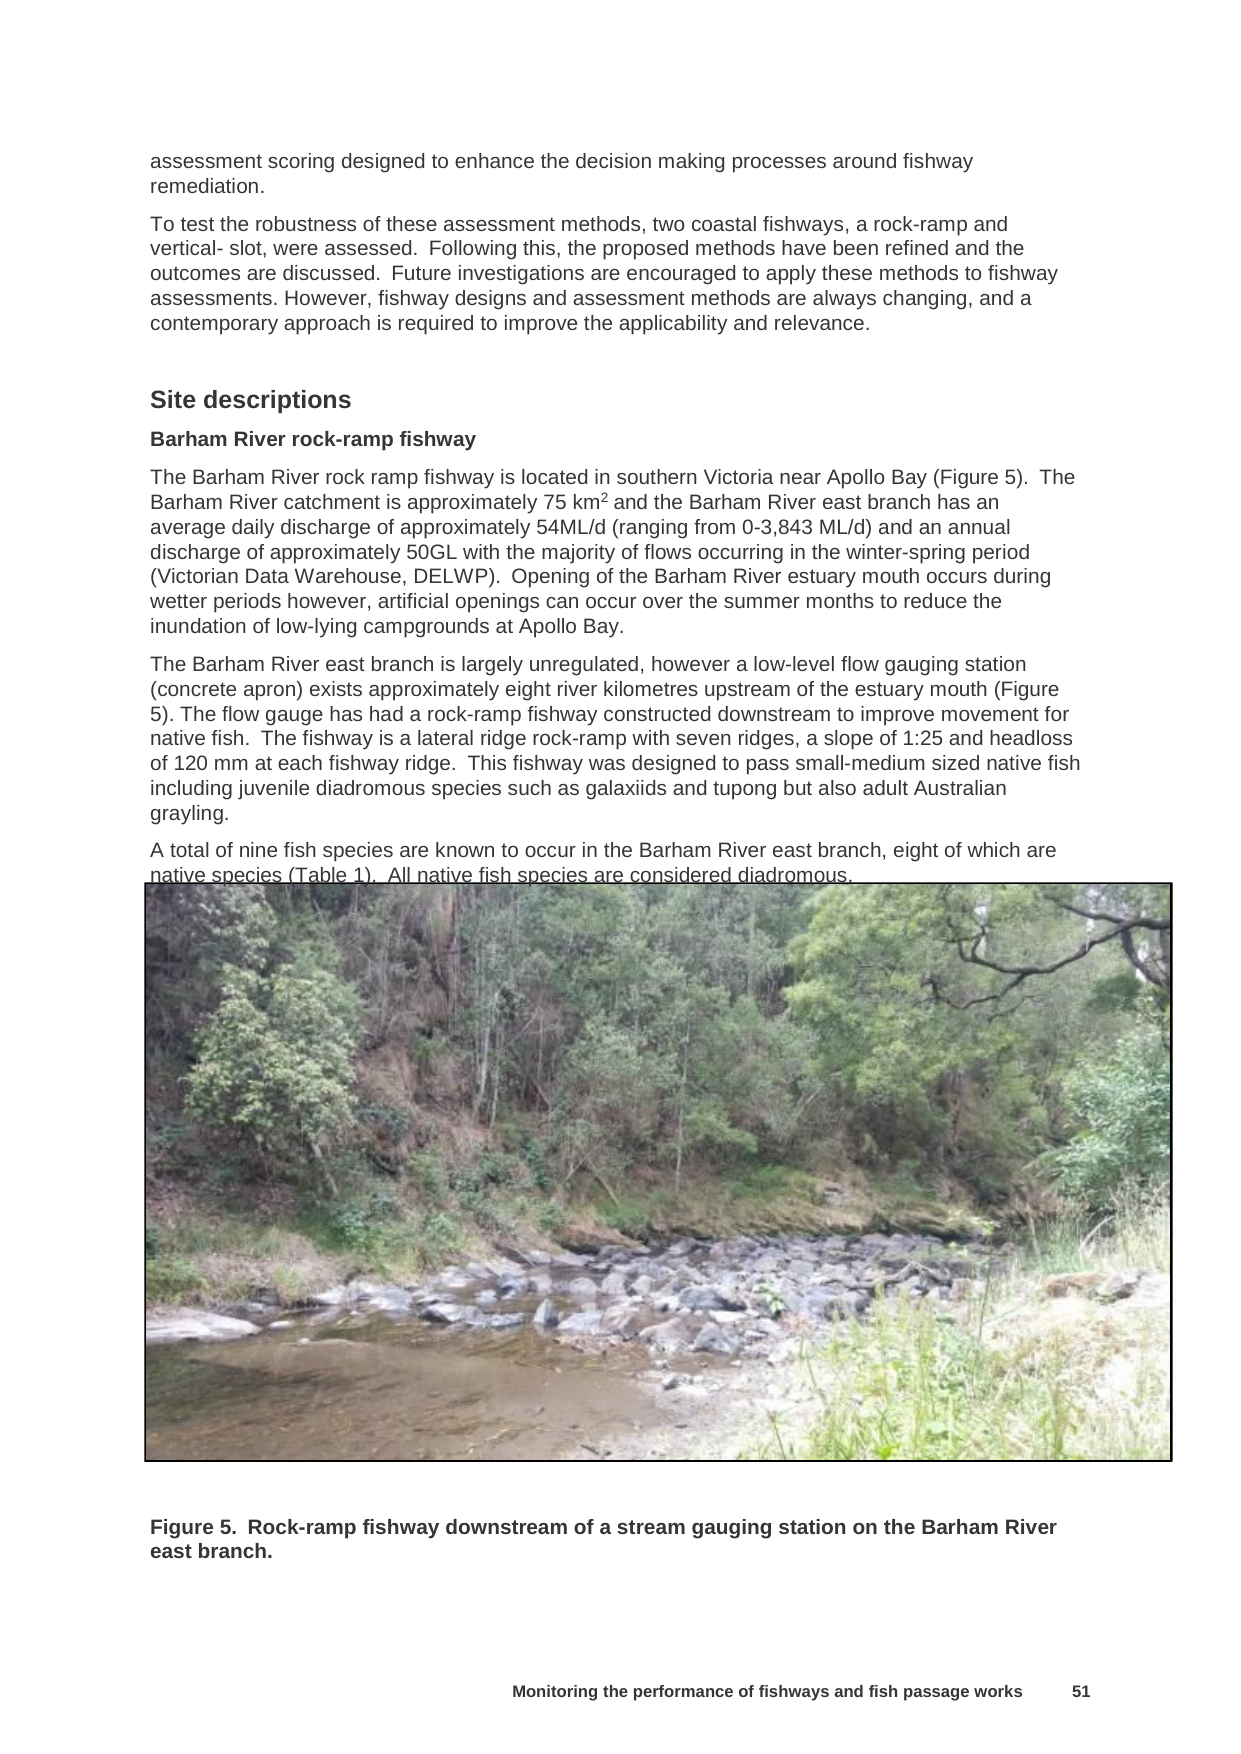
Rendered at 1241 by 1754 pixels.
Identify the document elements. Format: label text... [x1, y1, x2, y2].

subtitle Barham River rock-ramp fishway [150, 427, 1103, 451]
subtitle Figure 5. Rock-ramp fishway downstream of a stream gauging station on the Barham River east branch. [150, 1515, 1076, 1563]
text The Barham River east branch is largely unregulated, however a low-level flow gauging station (concrete apron) exists approximately eight river kilometres upstream of the estuary mouth (Figure 5). The flow gauge has had a rock-ramp fishway constructed downstream to improve movement for native fish. The fishway is a lateral ridge rock-ramp with seven ridges, a slope of 1:25 and headloss of 120 mm at each fishway ridge. This fishway was designed to pass small-medium sized native fish including juvenile diadromous species such as galaxiids and tupong but also adult Australian grayling. [150, 652, 1087, 825]
picture [146, 884, 1170, 1460]
subtitle Site descriptions [150, 385, 1103, 414]
text assessment scoring designed to enhance the decision making processes around fishway remediation. [150, 149, 1074, 198]
text The Barham River rock ramp fishway is located in southern Victoria near Apollo Bay (Figure 5). The Barham River catchment is approximately 75 km2 and the Barham River east branch has an average daily discharge of approximately 54ML/d (ranging from 0-3,843 ML/d) and an annual discharge of approximately 50GL with the majority of flows occurring in the winter-spring period (Victorian Data Warehouse, DELWP). Opening of the Barham River estuary mouth occurs during wetter periods however, artificial openings can occur over the summer months to reduce the inundation of low-lying campgrounds at Apollo Bay. [150, 464, 1080, 638]
text A total of nine fish species are known to occur in the Barham River east branch, eight of which are native species (Table 1). All native fish species are considered diadromous. [150, 838, 1076, 887]
text Monitoring the performance of fishways and fish passage works 51 [512, 1682, 1103, 1701]
text To test the robustness of these assessment methods, two coastal fishways, a rock-ramp and vertical- slot, were assessed. Following this, the proposed methods have been refined and the outcomes are discussed. Future investigations are encouraged to apply these methods to fishway assessments. However, fishway designs and assessment methods are always changing, and a contemporary approach is required to improve the applicability and relevance. [150, 211, 1082, 335]
